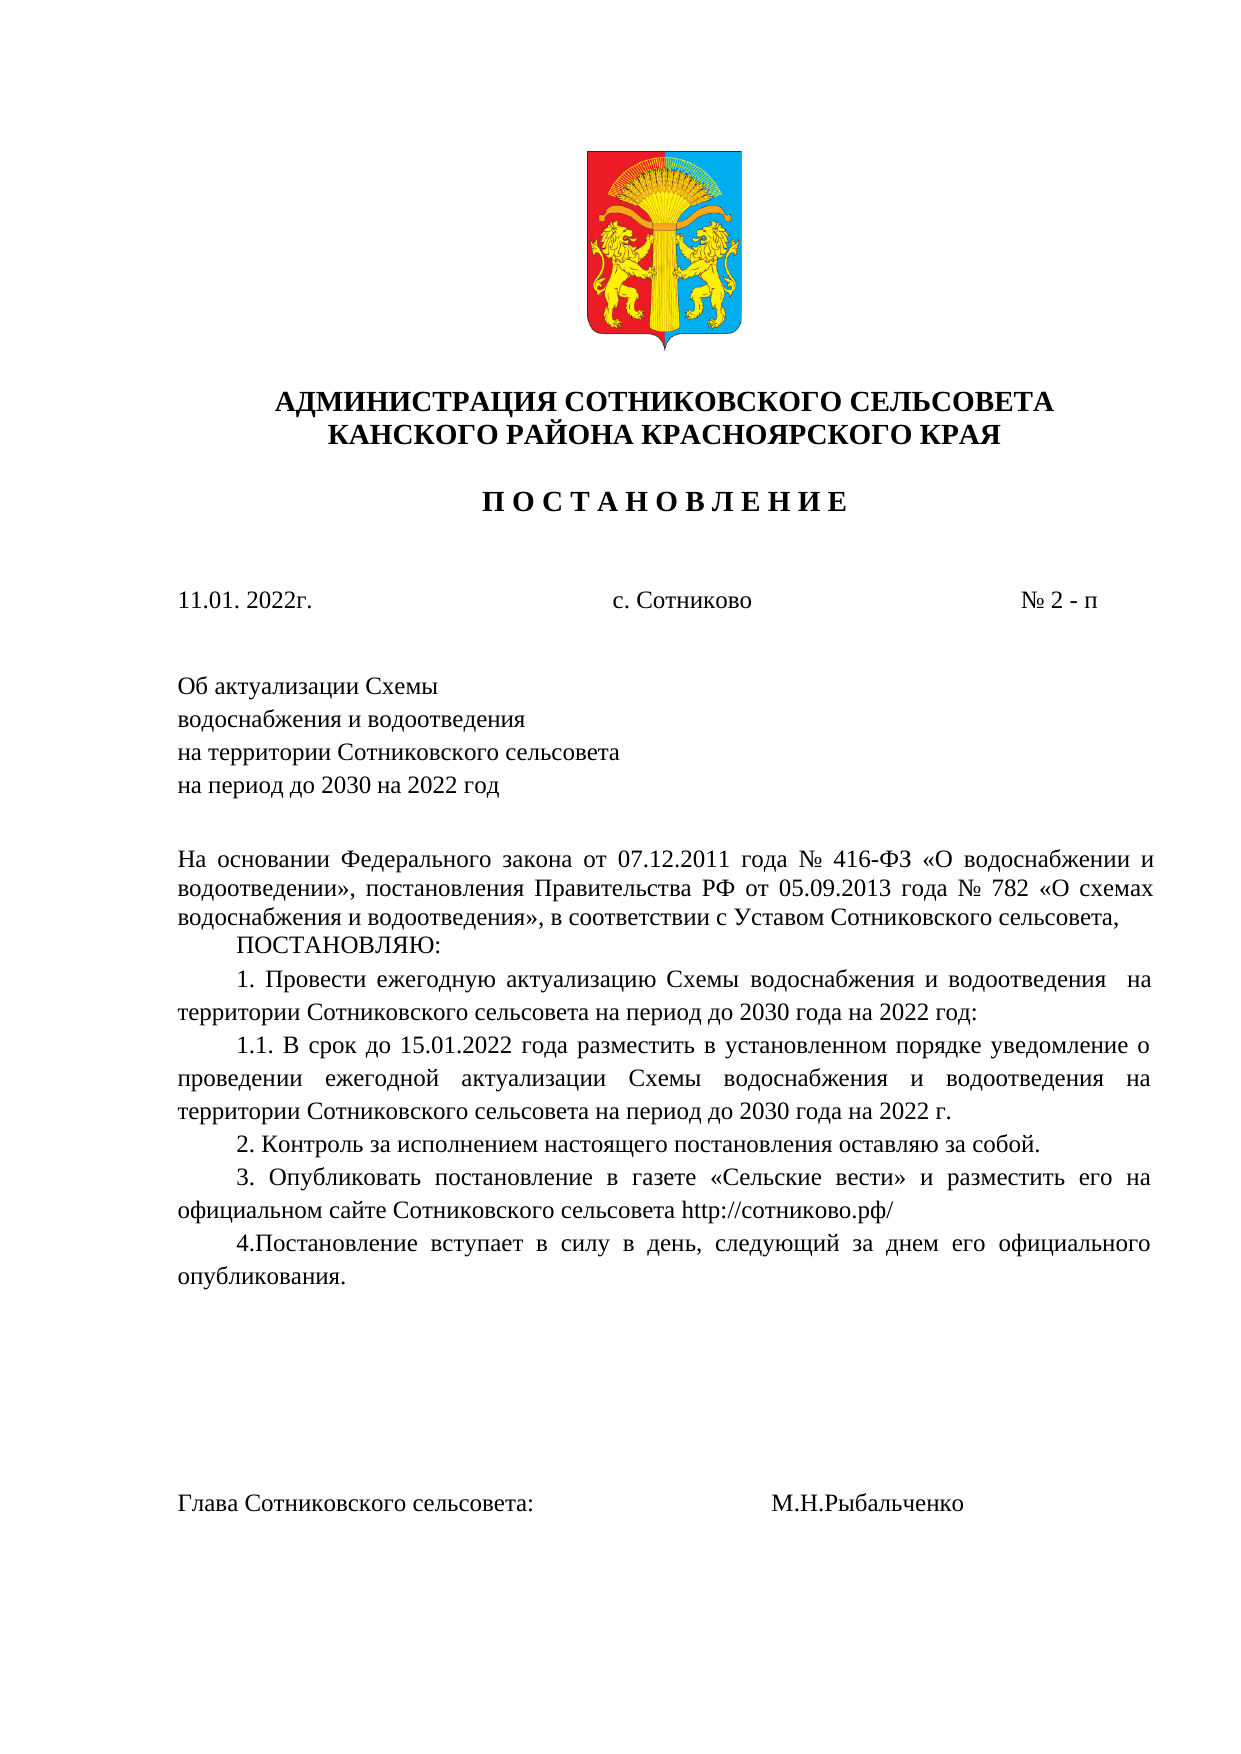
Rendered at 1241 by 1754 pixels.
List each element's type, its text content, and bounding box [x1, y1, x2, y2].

text КАНСКОГО РАЙОНА КРАСНОЯРСКОГО КРАЯ [177, 417, 1152, 451]
text АДМИНИСТРАЦИЯ СОТНИКОВСКОГО СЕЛЬСОВЕТА [177, 384, 1152, 417]
text На основании Федерального закона от 07.12.2011 года № 416-ФЗ «О водоснабжении и водоотведении», постановления Правительства РФ от 05.09.2013 года № 782 «О схемах водоснабжения и водоотведения», в соответствии с Уставом Сотниковского сельсовета, [177, 844, 1155, 931]
picture [587, 151, 742, 351]
title Об актуализации Схемы [177, 671, 1152, 700]
text Глава Сотниковского сельсовета: М.Н.Рыбальченко [177, 1488, 1152, 1516]
text 3. Опубликовать постановление в газете «Сельские вести» и разместить его на официальном сайте Сотниковского сельсовета http://сотниково.рф/ [177, 1162, 1152, 1223]
text 11.01. 2022г. с. Сотниково № 2 - п [177, 585, 1152, 614]
title на период до 2030 на 2022 год [177, 770, 1152, 799]
title водоснабжения и водоотведения [177, 704, 1152, 733]
title на территории Сотниковского сельсовета [177, 737, 1152, 766]
text ПОСТАНОВЛЯЮ: [177, 931, 1152, 959]
text 1.1. В срок до 15.01.2022 года разместить в установленном порядке уведомление о проведении ежегодной актуализации Схемы водоснабжения и водоотведения на территории Сотниковского сельсовета на период до 2030 года на 2022 г. [177, 1030, 1152, 1124]
text П О С Т А Н О В Л Е Н И Е [177, 484, 1152, 518]
text 1. Провести ежегодную актуализацию Схемы водоснабжения и водоотведения на территории Сотниковского сельсовета на период до 2030 года на 2022 год: [177, 964, 1152, 1025]
text 2. Контроль за исполнением настоящего постановления оставляю за собой. [177, 1129, 1152, 1157]
picture [726, 276, 735, 295]
text 4.Постановление вступает в силу в день, следующий за днем его официального опубликования. [177, 1228, 1152, 1289]
